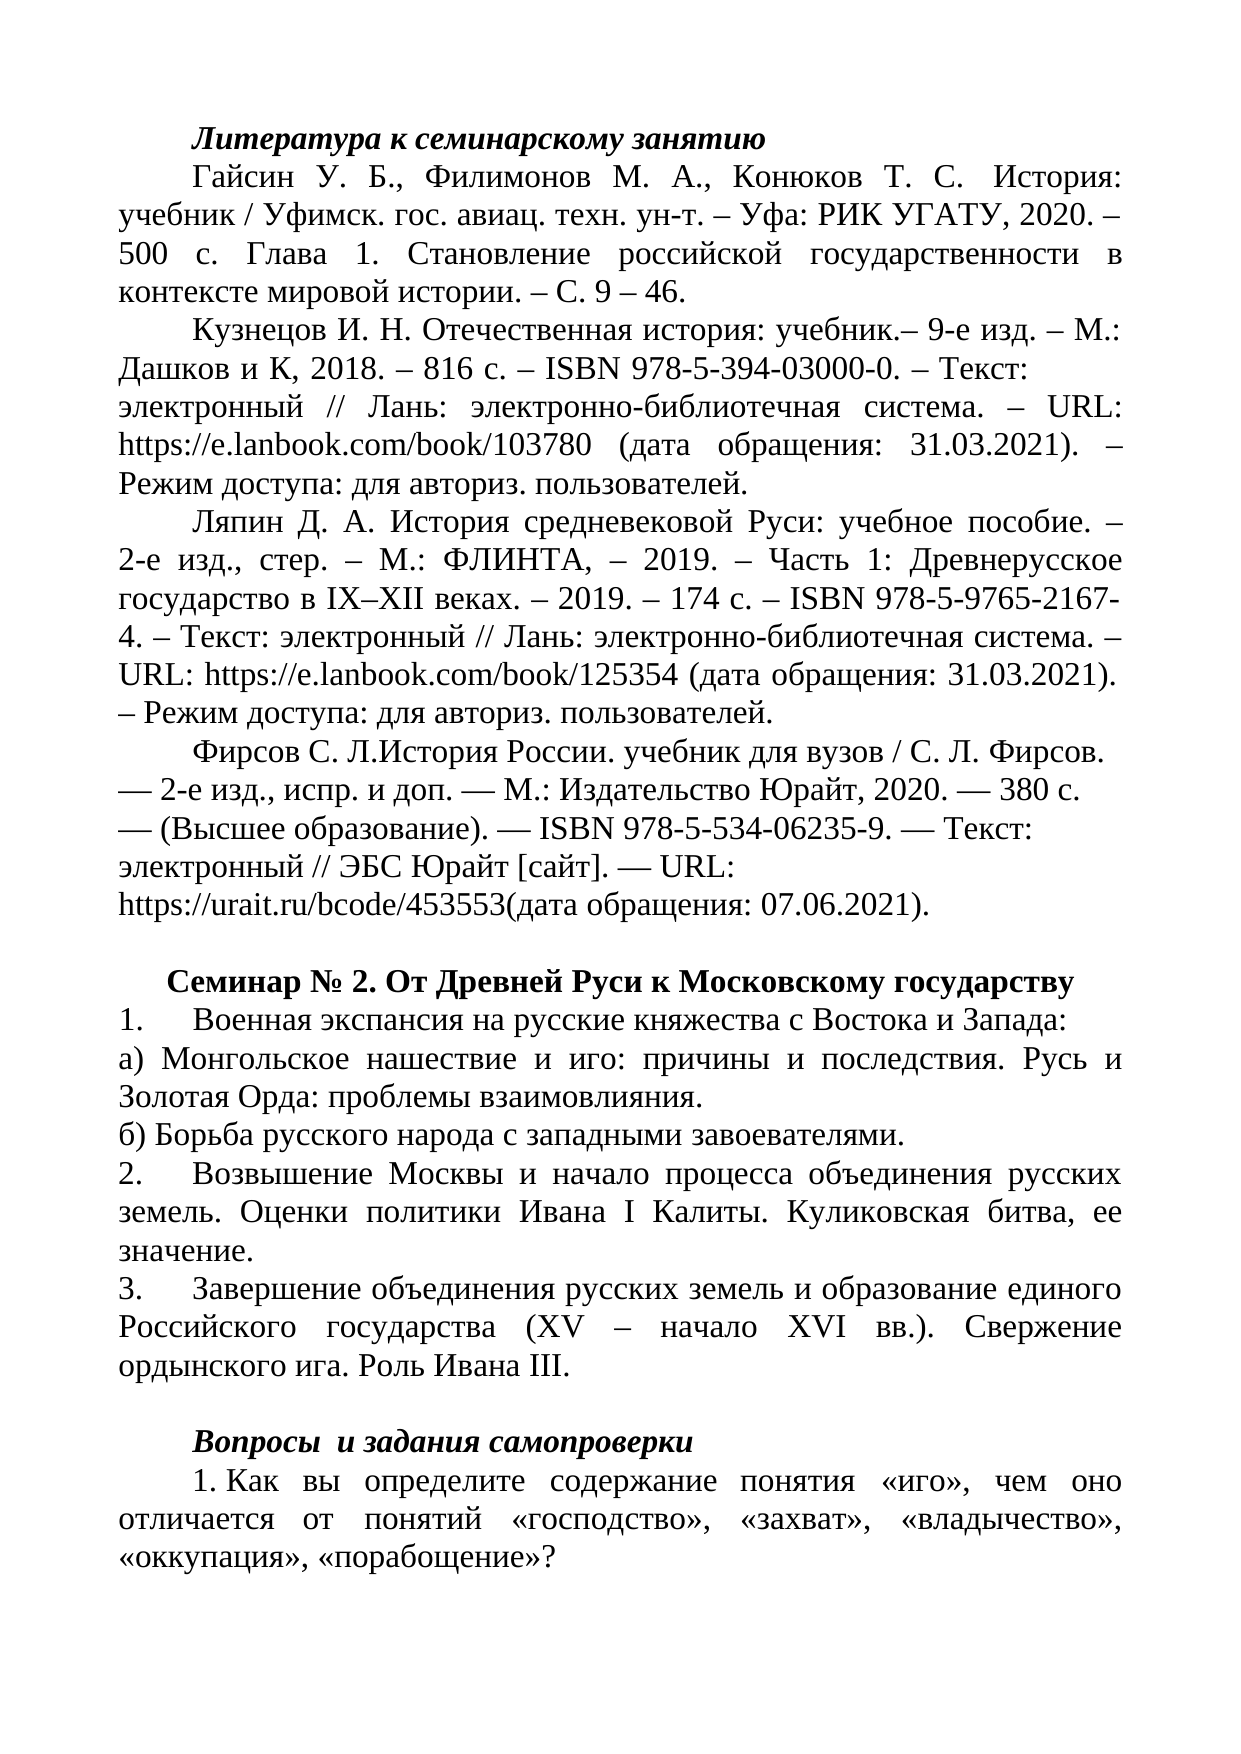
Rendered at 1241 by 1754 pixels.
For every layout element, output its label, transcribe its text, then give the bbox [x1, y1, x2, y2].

text а) Монгольское нашествие и иго: причины и последствия. Русь и Золотая Орда: проблемы взаимовлияния. [118, 1038, 1123, 1115]
text 500 с. Глава 1. Становление российской государственности в контексте мировой истории. – С. 9 – 46. [118, 233, 1122, 310]
subtitle Литература к семинарскому занятию [192, 118, 1144, 156]
text «оккупация», «порабощение»? [118, 1536, 1144, 1575]
text – Режим доступа: для авториз. пользователей. [118, 693, 1144, 731]
text электронный // Лань: электронно-библиотечная система. – URL: https://e.lanbook.com/book/103780 (дата обращения: 31.03.2021). – Режим доступа: для авториз. пользователей. [118, 386, 1123, 501]
subtitle Семинар № 2. От Древней Руси к Московскому государству [106, 961, 1074, 1000]
text Кузнецов И. Н. Отечественная история: учебник.– 9-е изд. – М.: Дашков и К, 2018. – 816 с. – ISBN 978-5-394-03000-0. – Текст: [118, 310, 1123, 386]
text Фирсов С. Л.История России. учебник для вузов / С. Л. Фирсов.— 2-е изд., испр. и доп. — М.: Издательство Юрайт, 2020. — 380 с. — (Высшее образование). — ISBN 978-5-534-06235-9. — Текст: электронный // ЭБС Юрайт [сайт]. — URL: https://urait.ru/bcode/453553(дата обращения: 07.06.2021). [118, 731, 1109, 923]
list Военная экспансия на русские княжества с Востока и Запада: [106, 1000, 1067, 1038]
text Ляпин Д. А. История средневековой Руси: учебное пособие. – 2-е изд., стер. – М.: ФЛИНТА, – 2019. – Часть 1: Древнерусское государство в IX–XII веках. – 2019. – 174 с. – ISBN 978-5-9765-2167- [118, 501, 1123, 616]
text 4. – Текст: электронный // Лань: электронно-библиотечная система. – URL: https://e.lanbook.com/book/125354 (дата обращения: 31.03.2021). [118, 616, 1123, 693]
text Гайсин У. Б., Филимонов М. А., Конюков Т. С. История: учебник / Уфимск. гос. авиац. техн. ун-т. – Уфа: РИК УГАТУ, 2020. – [118, 156, 1123, 233]
list Завершение объединения русских земель и образование единого Российского государства (XV – начало XVI вв.). Свержение ордынского ига. Роль Ивана III. [118, 1268, 1123, 1383]
list Возвышение Москвы и начало процесса объединения русских земель. Оценки политики Ивана I Калиты. Куликовская битва, ее значение. [118, 1153, 1123, 1268]
list Как вы определите содержание понятия «иго», чем оно отличается от понятий «господство», «захват», «владычество», [118, 1460, 1123, 1536]
subtitle Вопросы и задания самопроверки [192, 1421, 1144, 1460]
text б) Борьба русского народа с западными завоевателями. [118, 1115, 1144, 1153]
